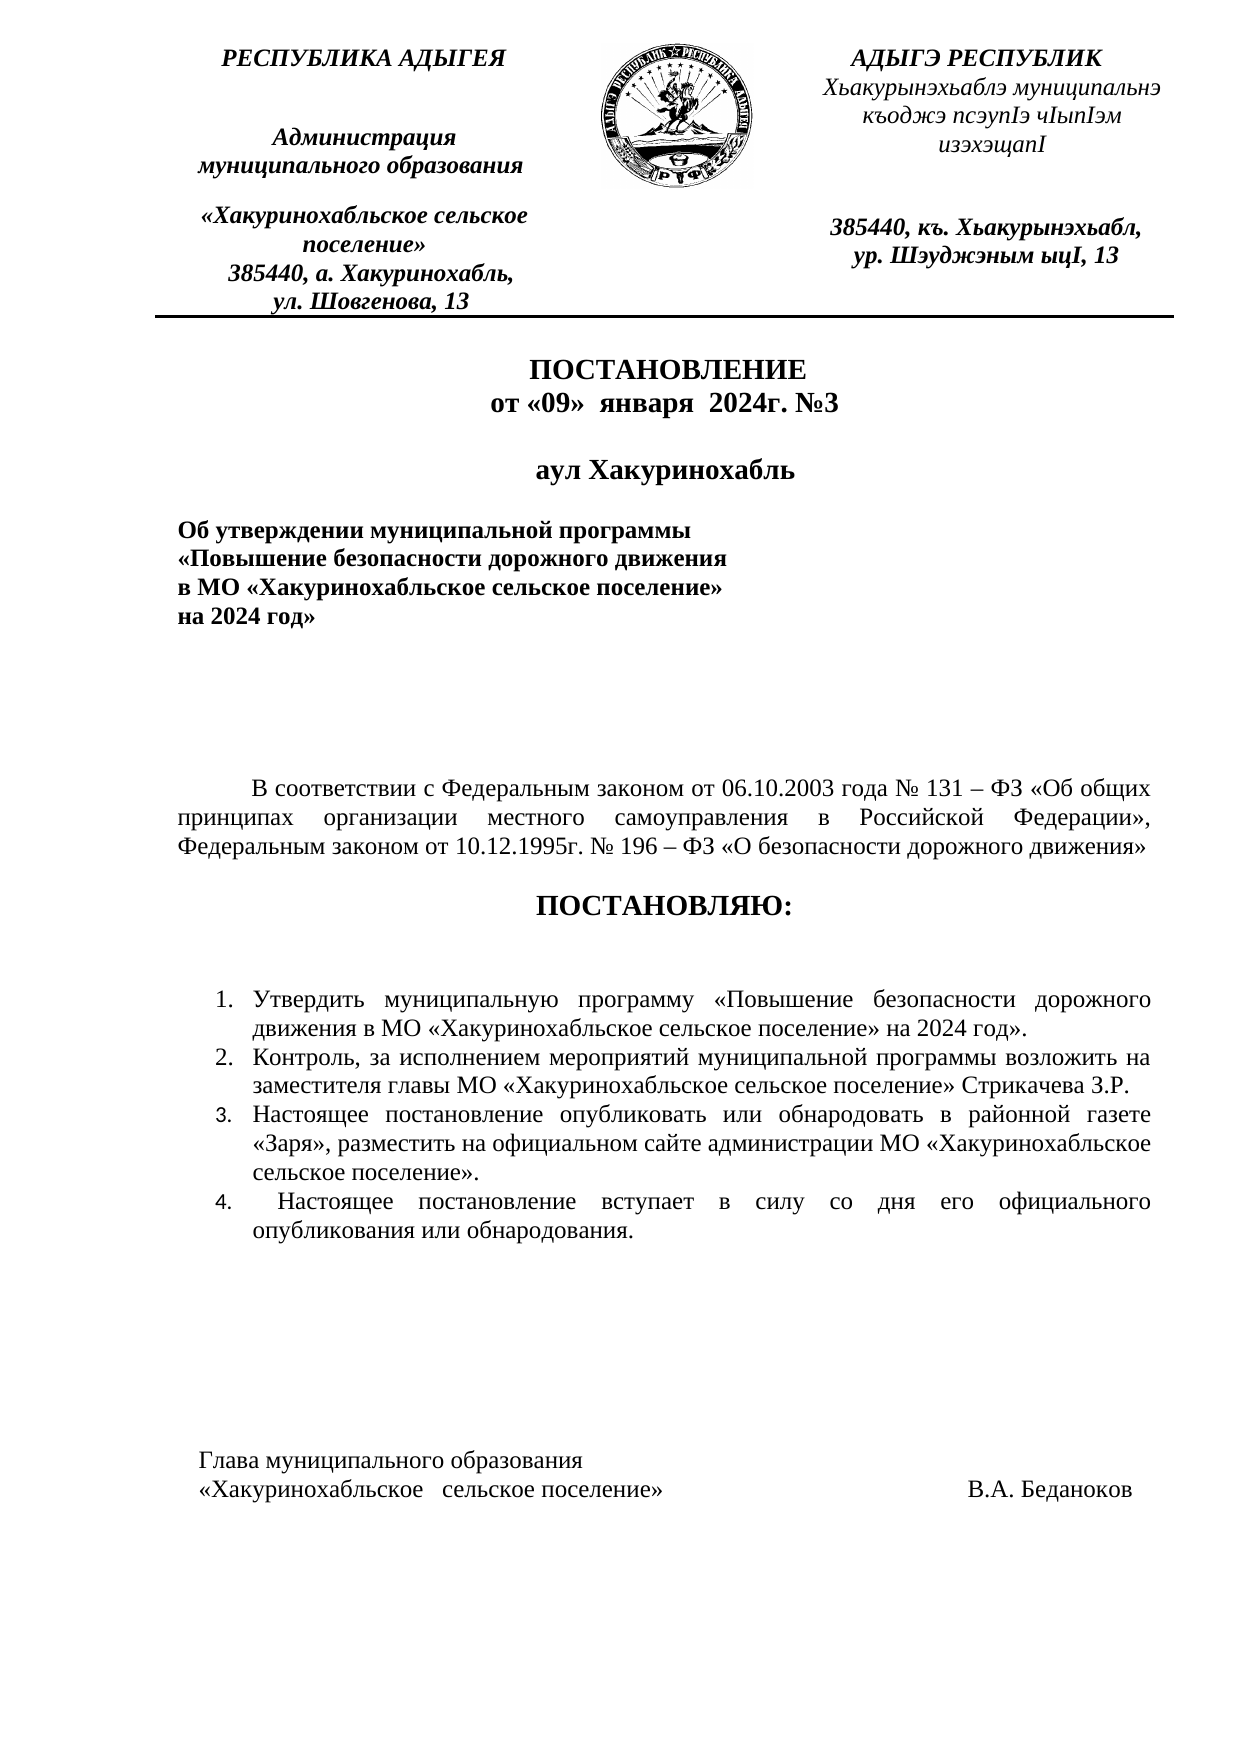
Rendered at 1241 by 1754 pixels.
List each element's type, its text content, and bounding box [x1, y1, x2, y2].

text В соответствии с Федеральным законом от 06.10.2003 года № 131 – ФЗ «Об общих принципах организации местного самоуправления в Российской Федерации», Федеральным законом от 10.12.1995г. № 196 – ФЗ «О безопасности дорожного движения» [177, 773, 1152, 860]
text от «09» января 2024г. №3 [177, 385, 1152, 419]
list Настоящее постановление опубликовать или обнародовать в районной газете «Заря», разместить на официальном сайте администрации МО «Хакуринохабльское сельское поселение». [215, 1099, 1152, 1186]
table_header [574, 43, 781, 315]
text в МО «Хакуринохабльское сельское поселение» [177, 572, 1152, 601]
text «Повышение безопасности дорожного движения [177, 543, 1152, 572]
title ПОСТАНОВЛЕНИЕ [177, 352, 1152, 385]
list Настоящее постановление вступает в силу со дня его официального опубликования или обнародования. [215, 1186, 1152, 1244]
text на 2024 год» [177, 601, 1152, 630]
text «Хакуринохабльское сельское поселение» В.А. Беданоков [192, 1474, 1152, 1502]
table_header РЕСПУБЛИКА АДЫГЕЯ Администрация муниципального образования «Хакуринохабльское сельское поселение» 385440, а. Хакуринохабль, ул. Шовгенова, 13 [155, 43, 574, 315]
table_header АДЫГЭ РЕСПУБЛИК Хьакурынэхьаблэ муниципальнэ къоджэ псэупIэ чIыпIэм изэхэщапI 385440, къ. Хьакурынэхьабл, ур. Шэуджэным ыцI, 13 [781, 43, 1174, 315]
list Утвердить муниципальную программу «Повышение безопасности дорожного движения в МО «Хакуринохабльское сельское поселение» на 2024 год». [215, 984, 1152, 1042]
text ПОСТАНОВЛЯЮ: [177, 888, 1152, 922]
list Контроль, за исполнением мероприятий муниципальной программы возложить на заместителя главы МО «Хакуринохабльское сельское поселение» Стрикачева З.Р. [215, 1042, 1152, 1099]
text аул Хакуринохабль [177, 452, 1153, 486]
text Об утверждении муниципальной программы [177, 515, 1152, 543]
text Глава муниципального образования [192, 1445, 1152, 1474]
picture [600, 43, 754, 189]
